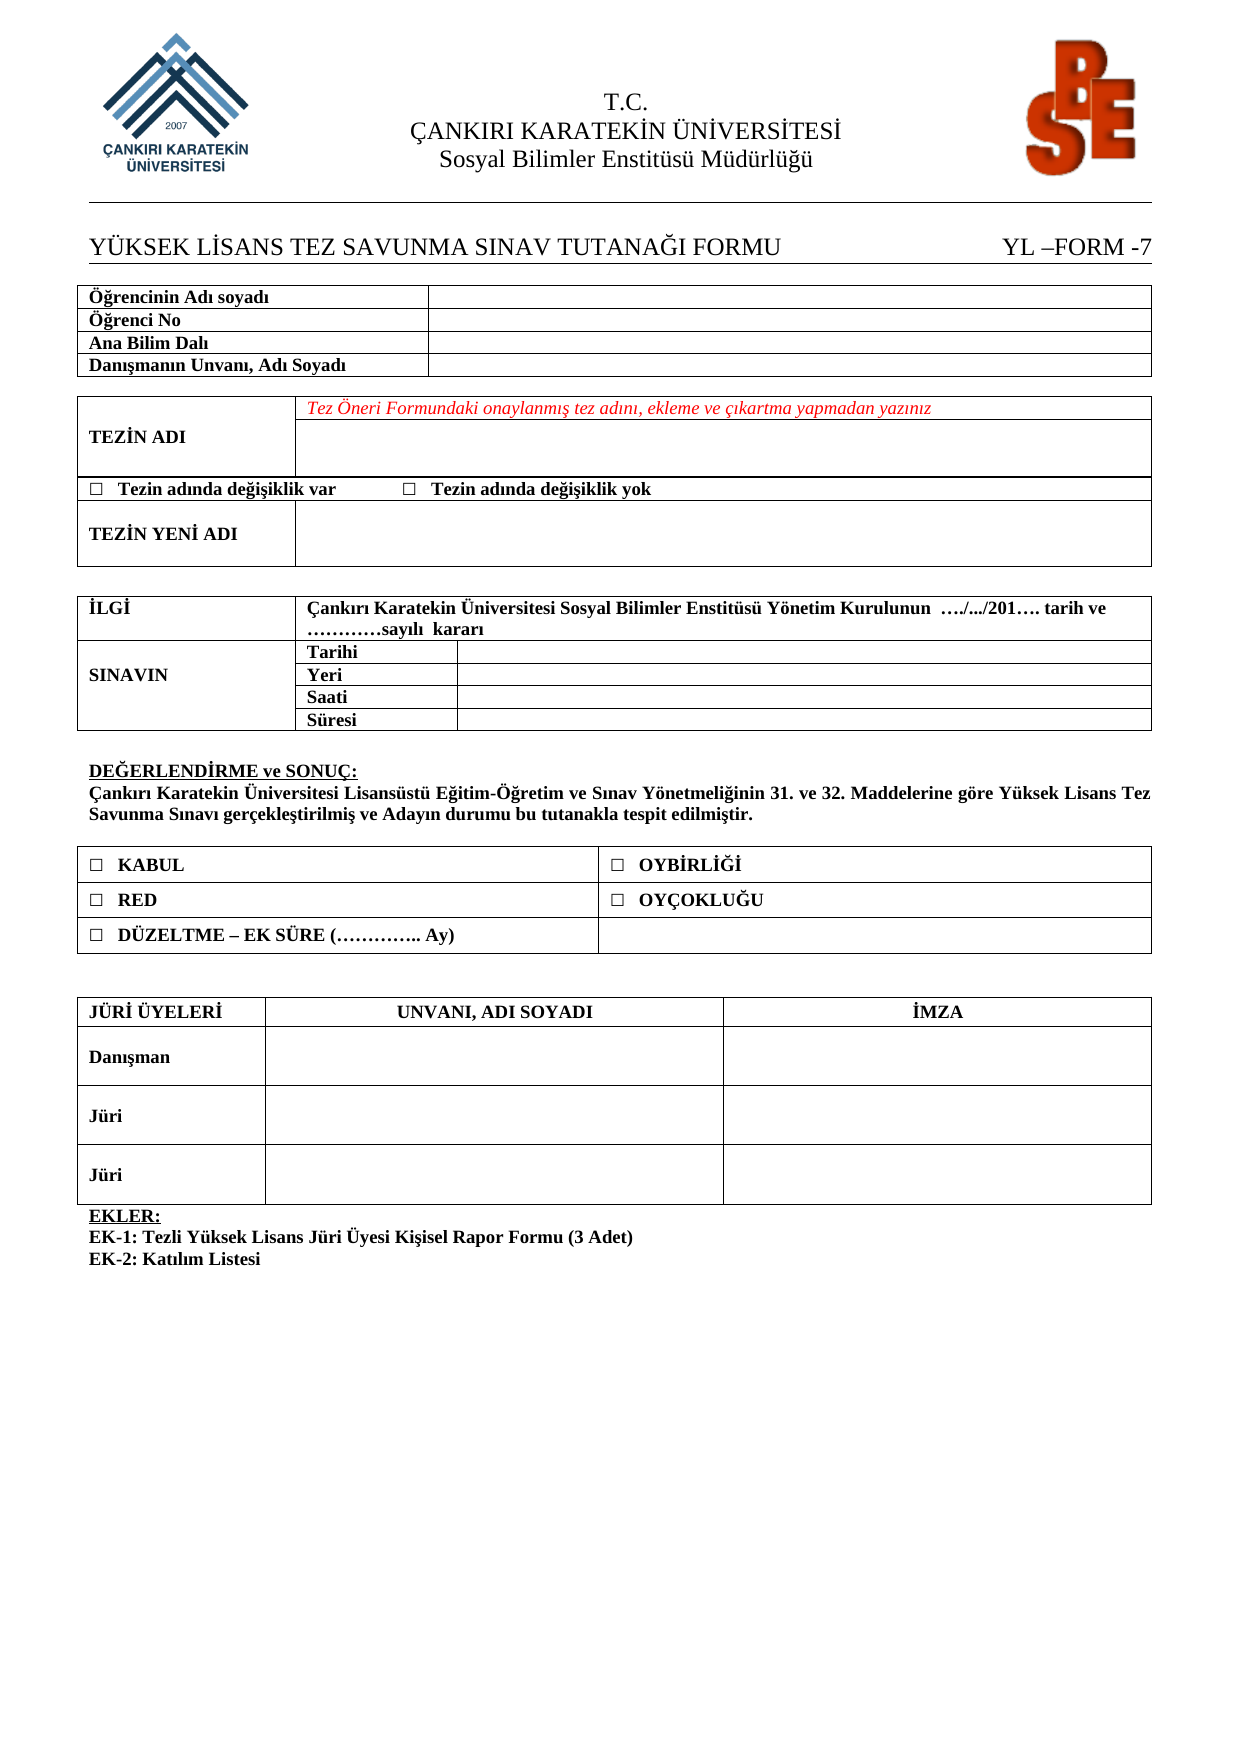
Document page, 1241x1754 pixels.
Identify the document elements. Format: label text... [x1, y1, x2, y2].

table_cell Tarihi [296, 641, 457, 662]
table_cell [458, 709, 1151, 730]
text Çankırı Karatekin Üniversitesi Lisansüstü Eğitim-Öğretim ve Sınav Yönetmeliğinin 31. ve 32. Maddelerine göre Yüksek Lisans Tez Savunma Sınavı gerçekleştirilmiş ve Adayın durumu bu tutanakla tespit edilmiştir. [89, 782, 1152, 825]
table_cell [429, 309, 1151, 331]
table_cell Süresi [296, 709, 457, 730]
picture [100, 29, 252, 175]
table_cell [599, 918, 1151, 952]
table_cell Saati [296, 686, 457, 708]
table_cell [724, 1145, 1151, 1203]
table_header Tez Öneri Formundaki onaylanmış tez adını, ekleme ve çıkartma yapmadan yazınız [296, 397, 1151, 418]
table_cell Jüri [78, 1086, 265, 1144]
text DEĞERLENDİRME ve SONUÇ: [89, 760, 1152, 782]
table_cell [458, 641, 1151, 662]
table_cell Danışman [78, 1027, 265, 1085]
table_cell Sınavın [78, 641, 295, 730]
table_header [429, 286, 1151, 308]
table_cell Tezin YENİ ADI [78, 501, 295, 566]
table_cell Ana Bilim Dalı [78, 332, 428, 353]
table_header Öğrencinin Adı soyadı [78, 286, 428, 308]
table_header İMZA [724, 998, 1151, 1026]
table_cell [296, 501, 1151, 566]
table_cell [429, 332, 1151, 353]
text EK-2: Katılım Listesi [89, 1248, 1152, 1269]
table_cell Öğrenci No [78, 309, 428, 331]
table_cell DÜZELTME – EK SÜRE (………….. Ay) [78, 918, 598, 952]
text YÜKSEK LİSANS TEZ SAVUNMA SINAV TUTANAĞI FORMU YL –FORM -7 [89, 232, 1152, 263]
text EKLER: [89, 1205, 1152, 1226]
table_cell [458, 664, 1151, 685]
table_cell [296, 420, 1151, 476]
table_header Tezin Adı [78, 397, 295, 476]
table_cell [266, 1027, 723, 1085]
table_cell Danışmanın Unvanı, Adı Soyadı [78, 354, 428, 376]
picture [1010, 29, 1152, 188]
table_cell [724, 1086, 1151, 1144]
table_cell [266, 1086, 723, 1144]
table_cell Tezin adında değişiklik var Tezin adında değişiklik yok [78, 478, 1151, 500]
table_header İLGİ [78, 597, 295, 640]
table_cell [266, 1145, 723, 1203]
table_header JÜRİ ÜYELERİ [78, 998, 265, 1026]
table_header UNVANI, ADI SOYADI [266, 998, 723, 1026]
table_cell [429, 354, 1151, 376]
table_cell Yeri [296, 664, 457, 685]
table_cell [724, 1027, 1151, 1085]
table_header OYBİRLİĞİ [599, 847, 1151, 882]
table_cell OYÇOKLUĞU [599, 883, 1151, 917]
table_cell RED [78, 883, 598, 917]
table_header KABUL [78, 847, 598, 882]
text EK-1: Tezli Yüksek Lisans Jüri Üyesi Kişisel Rapor Formu (3 Adet) [89, 1226, 1152, 1248]
table_cell Jüri [78, 1145, 265, 1203]
table_cell [458, 686, 1151, 708]
table_header Çankırı Karatekin Üniversitesi Sosyal Bilimler Enstitüsü Yönetim Kurulunun …./.../201…. tarih ve …………sayılı kararı [296, 597, 1151, 640]
